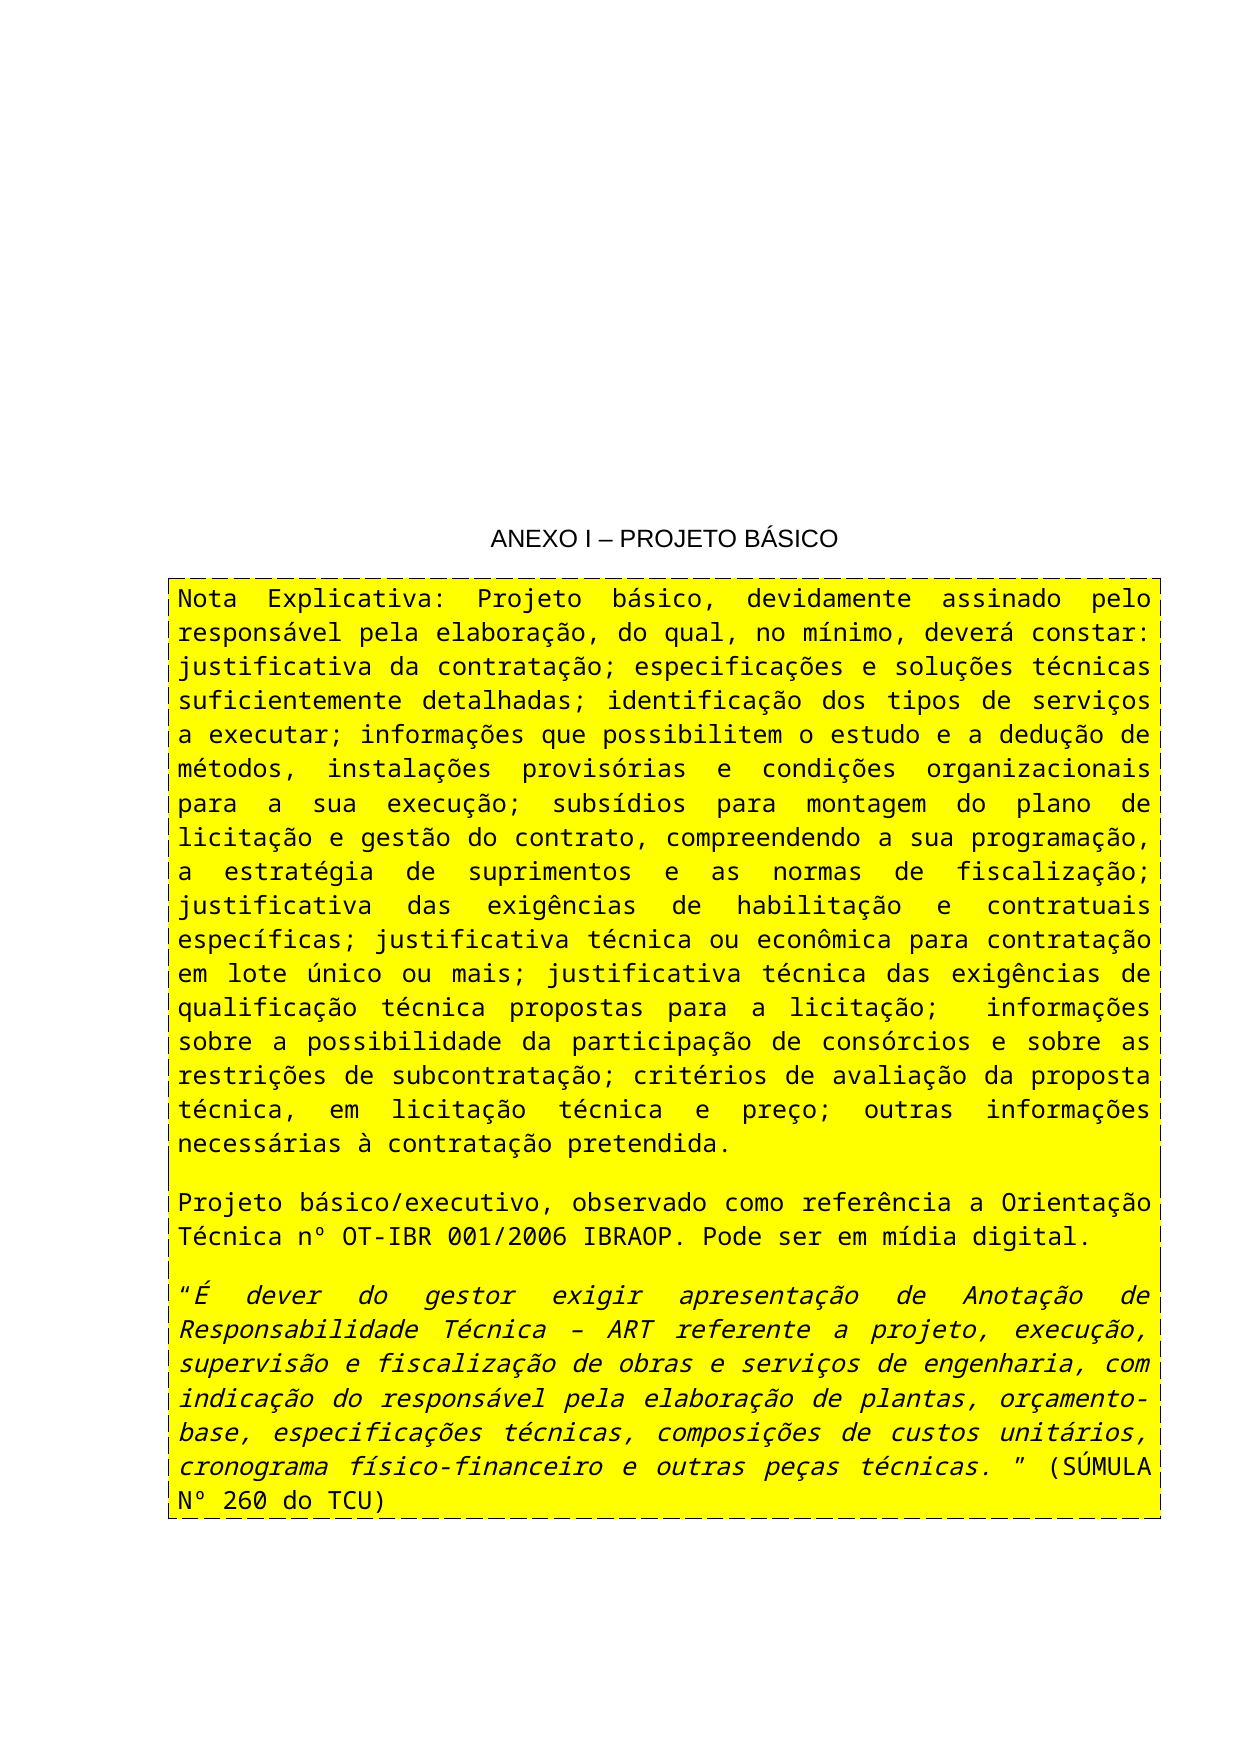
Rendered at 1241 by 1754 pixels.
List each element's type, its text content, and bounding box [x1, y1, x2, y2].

text “É dever do gestor exigir apresentação de Anotação de Responsabilidade Técnica – ART referente a projeto, execução, supervisão e fiscalização de obras e serviços de engenharia, com indicação do responsável pela elaboração de plantas, orçamento-base, especificações técnicas, composições de custos unitários, cronograma físico-financeiro e outras peças técnicas. ” (SÚMULA Nº 260 do TCU) [168, 1275, 1161, 1519]
text Projeto básico/executivo, observado como referência a Orientação Técnica nº OT-IBR 001/2006 IBRAOP. Pode ser em mídia digital. [168, 1182, 1161, 1253]
text ANEXO I – PROJETO BÁSICO [177, 524, 1152, 553]
text Nota Explicativa: Projeto básico, devidamente assinado pelo responsável pela elaboração, do qual, no mínimo, deverá constar: justificativa da contratação; especificações e soluções técnicas suficientemente detalhadas; identificação dos tipos de serviços a executar; informações que possibilitem o estudo e a dedução de métodos, instalações provisórias e condições organizacionais para a sua execução; subsídios para montagem do plano de licitação e gestão do contrato, compreendendo a sua programação, a estratégia de suprimentos e as normas de fiscalização; justificativa das exigências de habilitação e contratuais específicas; justificativa técnica ou econômica para contratação em lote único ou mais; justificativa técnica das exigências de qualificação técnica propostas para a licitação; informações sobre a possibilidade da participação de consórcios e sobre as restrições de subcontratação; critérios de avaliação da proposta técnica, em licitação técnica e preço; outras informações necessárias à contratação pretendida. [168, 578, 1161, 1160]
